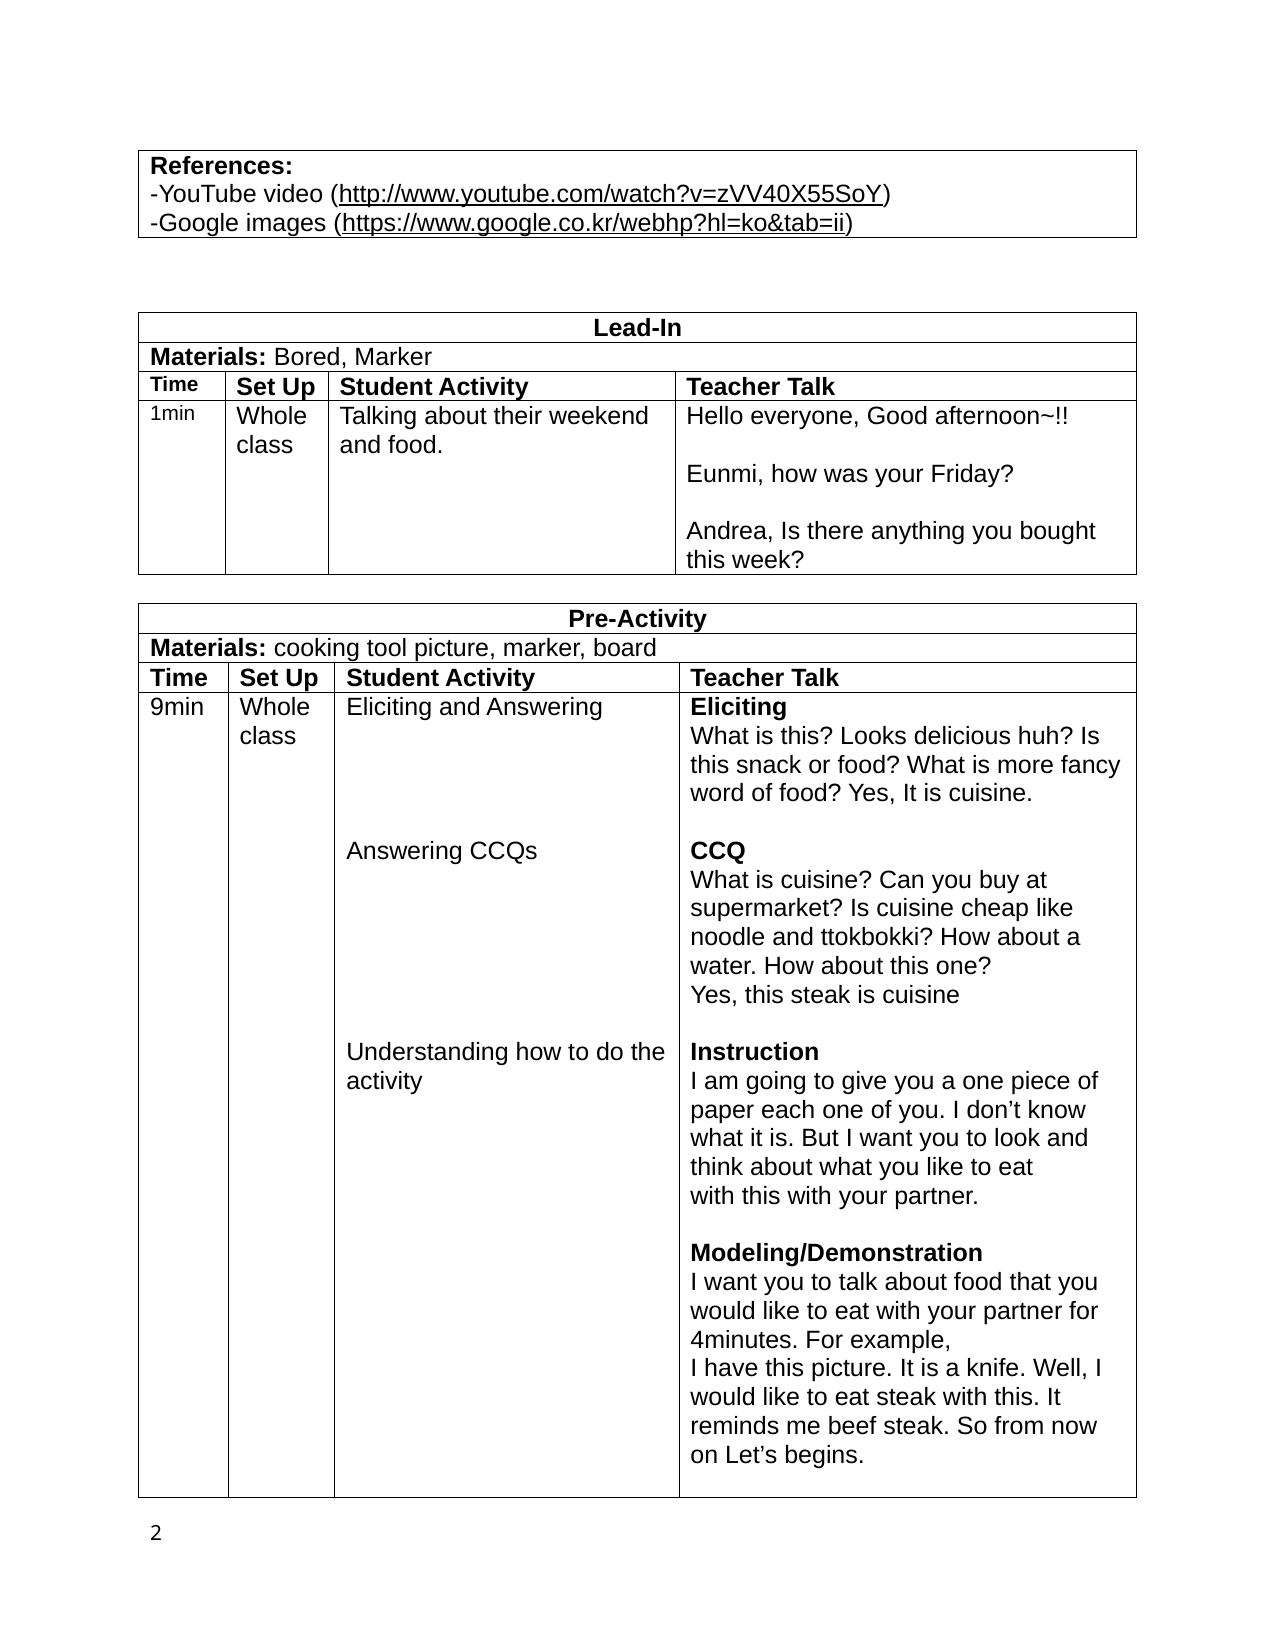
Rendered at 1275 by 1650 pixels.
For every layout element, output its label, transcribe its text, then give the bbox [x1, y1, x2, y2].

table_header Pre-Activity [139, 604, 1136, 632]
table_cell 9min [139, 693, 228, 1497]
table_cell Time [139, 663, 228, 691]
table_header Lead-In [139, 313, 1136, 341]
table_cell Set Up [226, 372, 328, 400]
table_cell Teacher Talk [680, 663, 1136, 691]
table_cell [680, 693, 1136, 1497]
table_cell Student Activity [329, 372, 675, 400]
table_cell Teacher Talk [676, 372, 1136, 400]
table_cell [335, 693, 679, 1497]
table_cell Student Activity [335, 663, 679, 691]
table_cell Whole class pairs [229, 693, 334, 1497]
table_cell Talking about their weekend and food. [329, 401, 675, 573]
table_cell Materials: Bored, Marker [139, 343, 1136, 371]
table_header References: -YouTube video (http://www.youtube.com/watch?v=zVV40X55SoY) -Google images (https://www.google.co.kr/webhp?hl=ko&tab=ii) [139, 151, 1136, 237]
table_cell Whole class [226, 401, 328, 573]
table_cell 1min [139, 401, 225, 573]
table_cell Materials: cooking tool picture, marker, board [139, 634, 1136, 662]
table_cell Time [139, 372, 225, 400]
table_cell Hello everyone, Good afternoon~!! Eunmi, how was your Friday? Andrea, Is there anything you bought this week? [676, 401, 1136, 573]
table_cell Set Up [229, 663, 334, 691]
